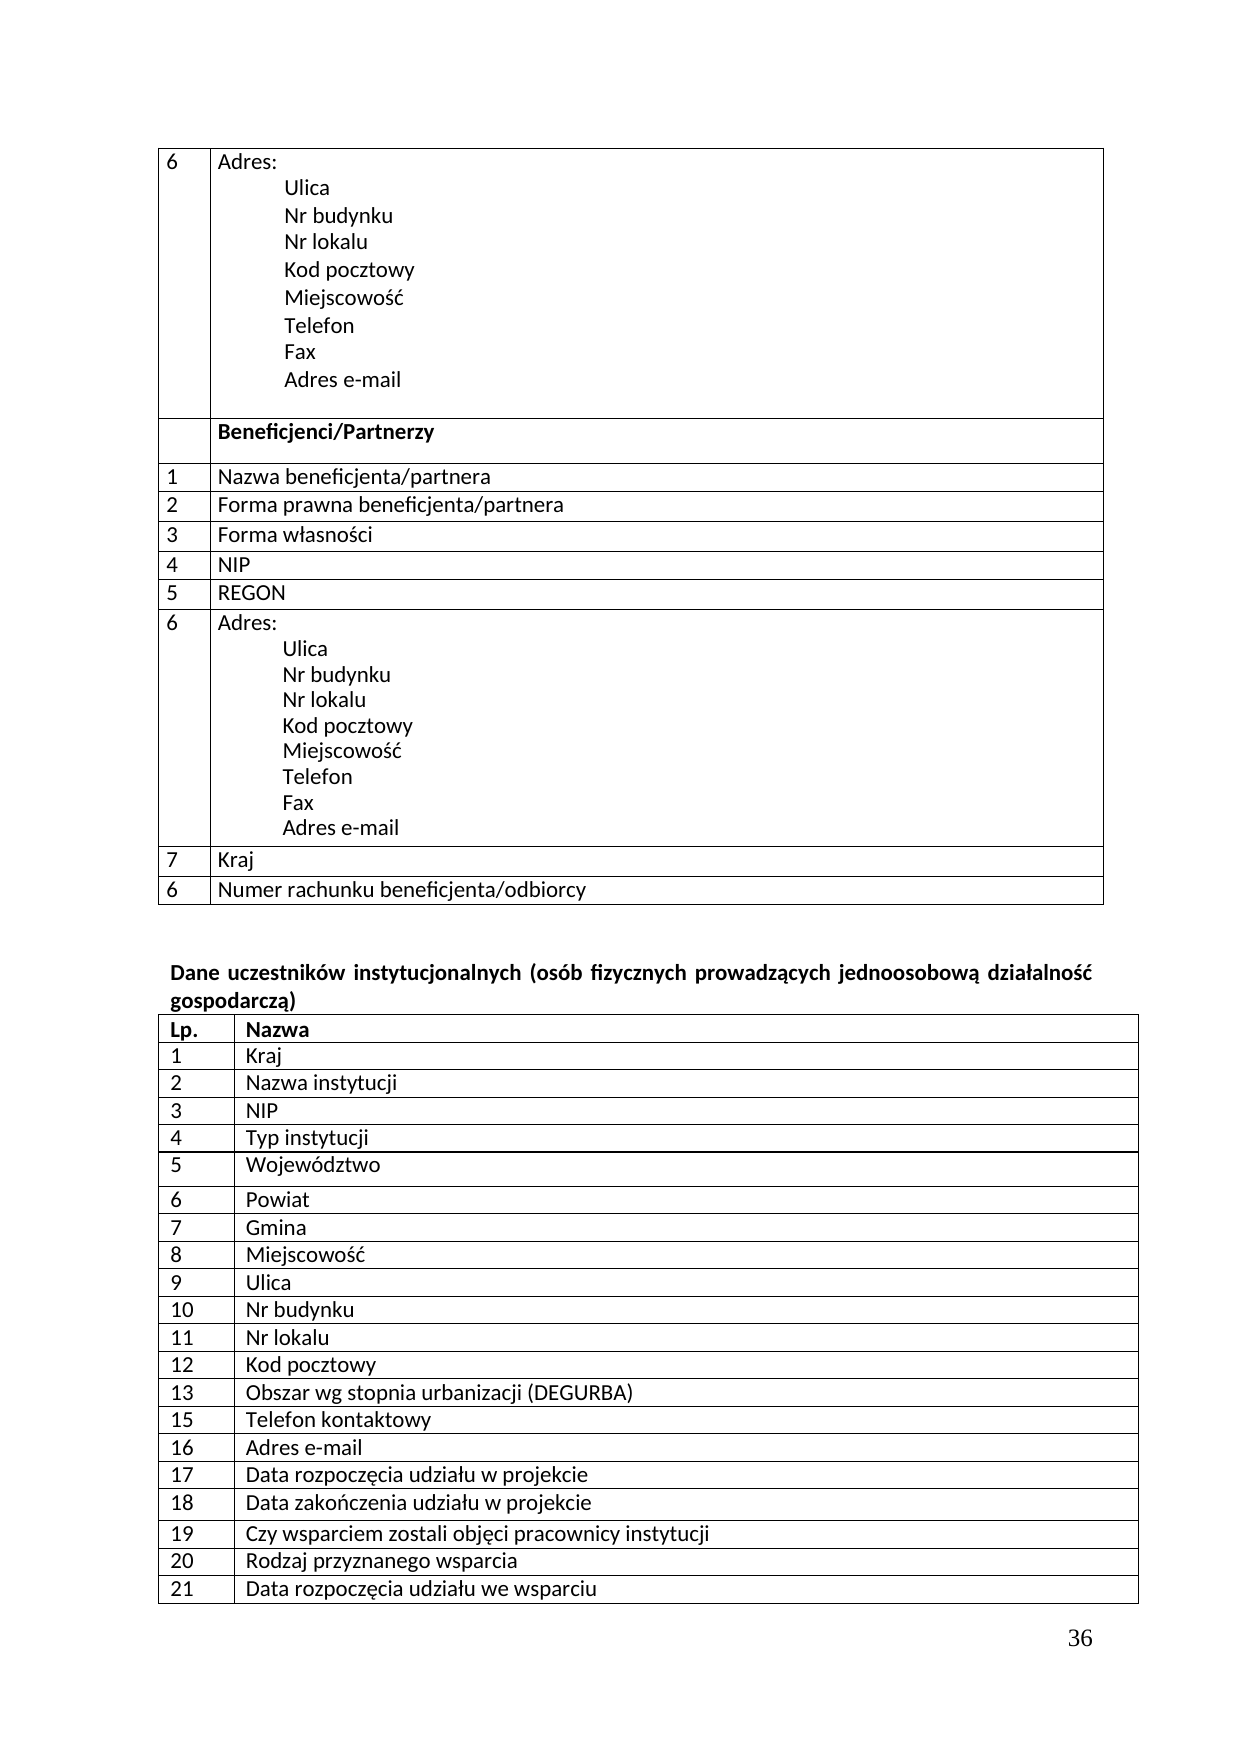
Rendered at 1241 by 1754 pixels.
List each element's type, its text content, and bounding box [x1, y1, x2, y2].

table_cell 6 [159, 877, 210, 904]
table_cell 15 [159, 1407, 234, 1433]
table_cell 7 [159, 847, 210, 876]
table_cell 6 [159, 1187, 234, 1213]
table_cell Województwo [235, 1153, 1138, 1186]
table_cell 2 [159, 1070, 234, 1097]
table_cell 20 [159, 1549, 234, 1575]
table_cell [159, 419, 210, 463]
table_cell 2 [159, 492, 210, 521]
table_cell 7 [159, 1214, 234, 1241]
table_cell Rodzaj przyznanego wsparcia [235, 1549, 1138, 1575]
table_cell 3 [159, 1098, 234, 1124]
table_cell Adres e-mail [235, 1434, 1138, 1461]
table_cell Nazwa instytucji [235, 1070, 1138, 1097]
table_cell 6 [159, 149, 210, 418]
table_cell Nr budynku [235, 1297, 1138, 1323]
table_cell Obszar wg stopnia urbanizacji (DEGURBA) [235, 1379, 1138, 1406]
table_cell 10 [159, 1297, 234, 1323]
table_cell 6 [159, 610, 210, 846]
table_cell 1 [159, 1043, 234, 1069]
table_cell REGON [211, 580, 1103, 609]
table_cell 5 [159, 580, 210, 609]
table_cell 1 [159, 464, 210, 491]
table_cell 13 [159, 1379, 234, 1406]
table_cell Numer rachunku beneficjenta/odbiorcy [211, 877, 1103, 904]
table_cell Data zakończenia udziału w projekcie [235, 1489, 1138, 1520]
table_cell Kraj [211, 847, 1103, 876]
table_cell Kod pocztowy [235, 1352, 1138, 1378]
table_cell Adres: Ulica Nr budynku Nr lokalu Kod pocztowy Miejscowość Telefon Fax Adres e-mail [211, 149, 1103, 418]
table_cell Data rozpoczęcia udziału we wsparciu [235, 1576, 1138, 1602]
table_cell Forma prawna beneficjenta/partnera [211, 492, 1103, 521]
table_header Nazwa [235, 1015, 1138, 1042]
table_cell 21 [159, 1576, 234, 1602]
table_cell 12 [159, 1352, 234, 1378]
table_cell 11 [159, 1324, 234, 1351]
table_cell 16 [159, 1434, 234, 1461]
table_cell Powiat [235, 1187, 1138, 1213]
table_cell NIP [235, 1098, 1138, 1124]
table_cell 17 [159, 1462, 234, 1488]
table_cell Data rozpoczęcia udziału w projekcie [235, 1462, 1138, 1488]
table_header Lp. [159, 1015, 234, 1042]
table_cell Czy wsparciem zostali objęci pracownicy instytucji [235, 1521, 1138, 1547]
table_cell Typ instytucji [235, 1125, 1138, 1151]
table_cell Kraj [235, 1043, 1138, 1069]
table_cell Telefon kontaktowy [235, 1407, 1138, 1433]
table_cell Beneficjenci/Partnerzy [211, 419, 1103, 463]
table_cell Gmina [235, 1214, 1138, 1241]
table_cell Ulica [235, 1269, 1138, 1296]
table_cell Forma własności [211, 522, 1103, 551]
table_cell 5 [159, 1153, 234, 1186]
table_cell 4 [159, 1125, 234, 1151]
text Dane uczestników instytucjonalnych (osób fizycznych prowadzących jednoosobową działalność gospodarczą) [170, 958, 1092, 1014]
table_cell 3 [159, 522, 210, 551]
table_cell 8 [159, 1242, 234, 1268]
table_cell Nr lokalu [235, 1324, 1138, 1351]
table_cell Miejscowość [235, 1242, 1138, 1268]
table_cell 19 [159, 1521, 234, 1547]
table_cell 4 [159, 552, 210, 579]
table_cell NIP [211, 552, 1103, 579]
table_cell 9 [159, 1269, 234, 1296]
table_cell Nazwa beneficjenta/partnera [211, 464, 1103, 491]
table_cell 18 [159, 1489, 234, 1520]
table_cell Adres: Ulica Nr budynku Nr lokalu Kod pocztowy Miejscowość Telefon Fax Adres e-mail [211, 610, 1103, 846]
